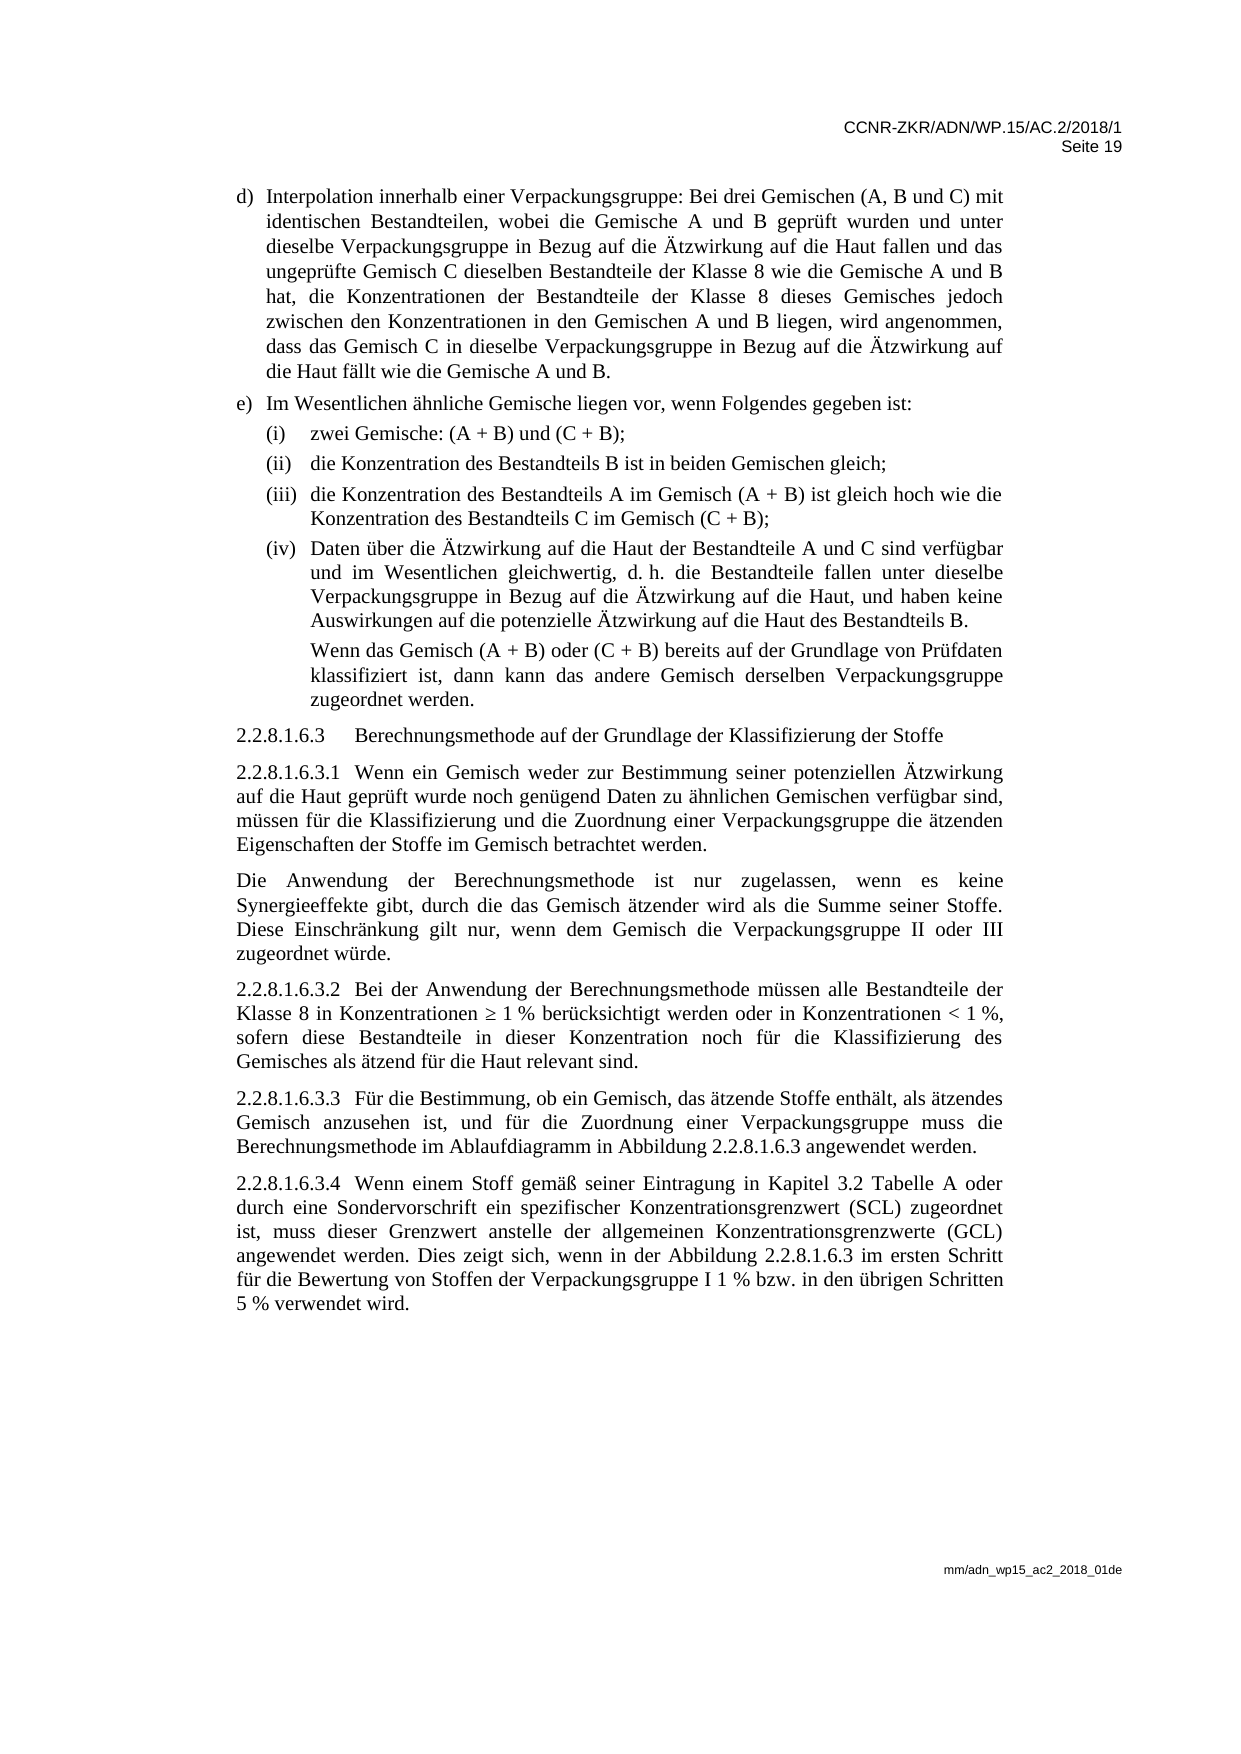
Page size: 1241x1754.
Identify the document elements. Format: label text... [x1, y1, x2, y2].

text 2.2.8.1.6.3 Berechnungsmethode auf der Grundlage der Klassifizierung der Stoffe [236, 723, 1004, 747]
text Die Anwendung der Berechnungsmethode ist nur zugelassen, wenn es keine Synergieeffekte gibt, durch die das Gemisch ätzender wird als die Summe seiner Stoffe. Diese Einschränkung gilt nur, wenn dem Gemisch die Verpackungsgruppe II oder III zugeordnet würde. [236, 868, 1004, 965]
text (iii) die Konzentration des Bestandteils A im Gemisch (A + B) ist gleich hoch wie die Konzentration des Bestandteils C im Gemisch (C + B); [266, 482, 1004, 530]
text e) Im Wesentlichen ähnliche Gemische liegen vor, wenn Folgendes gegeben ist: [236, 390, 1004, 415]
text 2.2.8.1.6.3.3 Für die Bestimmung, ob ein Gemisch, das ätzende Stoffe enthält, als ätzendes Gemisch anzusehen ist, und für die Zuordnung einer Verpackungsgruppe muss die Berechnungsmethode im Ablaufdiagramm in Abbildung 2.2.8.1.6.3 angewendet werden. [236, 1086, 1004, 1158]
text (i) zwei Gemische: (A + B) und (C + B); [266, 421, 1004, 445]
text Wenn das Gemisch (A + B) oder (C + B) bereits auf der Grundlage von Prüfdaten klassifiziert ist, dann kann das andere Gemisch derselben Verpackungsgruppe zugeordnet werden. [310, 638, 1004, 711]
text d) Interpolation innerhalb einer Verpackungsgruppe: Bei drei Gemischen (A, B und C) mit identischen Bestandteilen, wobei die Gemische A und B geprüft wurden und unter dieselbe Verpackungsgruppe in Bezug auf die Ätzwirkung auf die Haut fallen und das ungeprüfte Gemisch C dieselben Bestandteile der Klasse 8 wie die Gemische A und B hat, die Konzentrationen der Bestandteile der Klasse 8 dieses Gemisches jedoch zwischen den Konzentrationen in den Gemischen A und B liegen, wird angenommen, dass das Gemisch C in dieselbe Verpackungsgruppe in Bezug auf die Ätzwirkung auf die Haut fällt wie die Gemische A und B. [236, 183, 1004, 383]
text 2.2.8.1.6.3.2 Bei der Anwendung der Berechnungsmethode müssen alle Bestandteile der Klasse 8 in Konzentrationen ≥ 1 % berücksichtigt werden oder in Konzentrationen < 1 %, sofern diese Bestandteile in dieser Konzentration noch für die Klassifizierung des Gemisches als ätzend für die Haut relevant sind. [236, 977, 1004, 1073]
text 2.2.8.1.6.3.1 Wenn ein Gemisch weder zur Bestimmung seiner potenziellen Ätzwirkung auf die Haut geprüft wurde noch genügend Daten zu ähnlichen Gemischen verfügbar sind, müssen für die Klassifizierung und die Zuordnung einer Verpackungsgruppe die ätzenden Eigenschaften der Stoffe im Gemisch betrachtet werden. [236, 760, 1004, 856]
text 2.2.8.1.6.3.4 Wenn einem Stoff gemäß seiner Eintragung in Kapitel 3.2 Tabelle A oder durch eine Sondervorschrift ein spezifischer Konzentrationsgrenzwert (SCL) zugeordnet ist, muss dieser Grenzwert anstelle der allgemeinen Konzentrationsgrenzwerte (GCL) angewendet werden. Dies zeigt sich, wenn in der Abbildung 2.2.8.1.6.3 im ersten Schritt für die Bewertung von Stoffen der Verpackungsgruppe I 1 % bzw. in den übrigen Schritten 5 % verwendet wird. [236, 1171, 1004, 1315]
text (ii) die Konzentration des Bestandteils B ist in beiden Gemischen gleich; [266, 451, 1004, 475]
text (iv) Daten über die Ätzwirkung auf die Haut der Bestandteile A und C sind verfügbar und im Wesentlichen gleichwertig, d. h. die Bestandteile fallen unter dieselbe Verpackungsgruppe in Bezug auf die Ätzwirkung auf die Haut, und haben keine Auswirkungen auf die potenzielle Ätzwirkung auf die Haut des Bestandteils B. [266, 536, 1004, 632]
